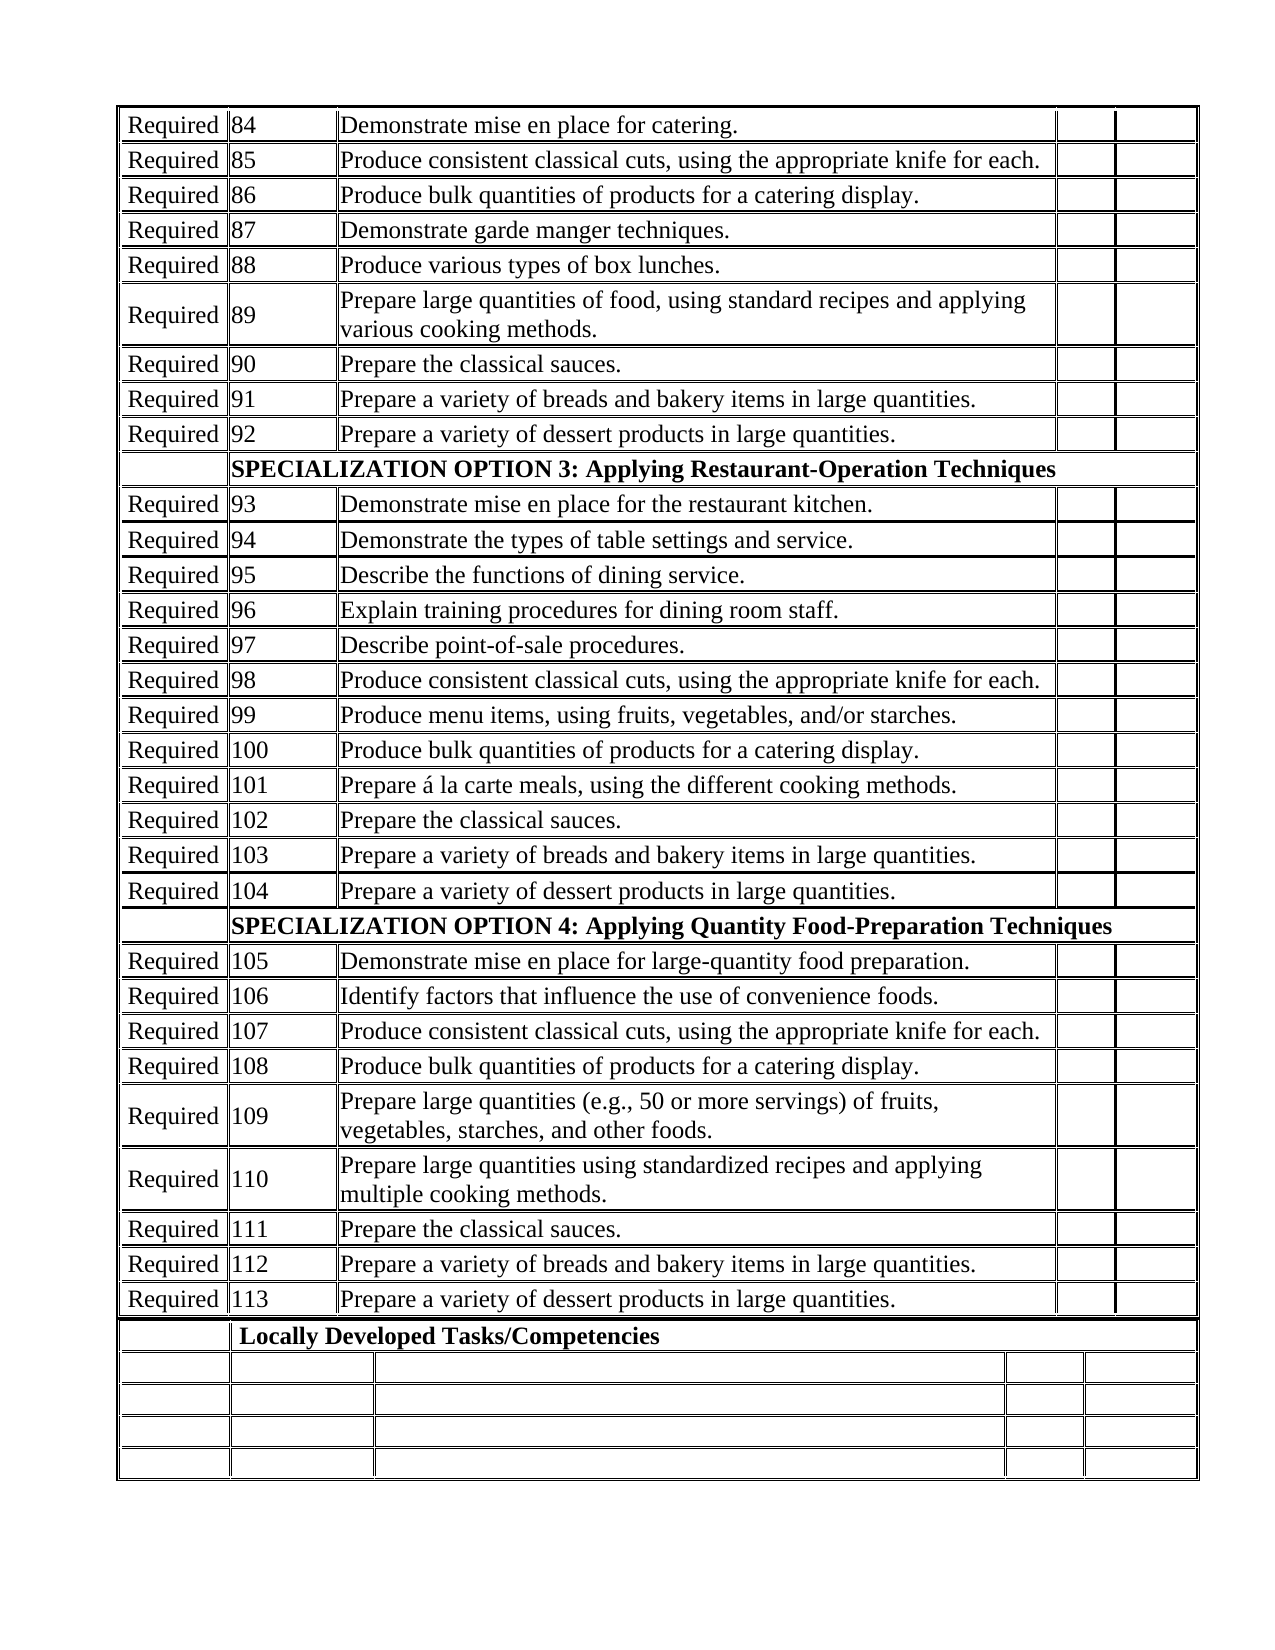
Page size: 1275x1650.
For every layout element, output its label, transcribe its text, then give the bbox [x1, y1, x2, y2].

table_cell Prepare the classical sauces. [339, 1213, 1055, 1244]
table_cell [1058, 179, 1114, 210]
table_cell 90 [230, 348, 336, 379]
table_cell [1058, 1050, 1114, 1082]
table_cell Required [120, 695, 227, 731]
table_cell [1115, 731, 1198, 766]
table_cell [1117, 380, 1197, 414]
table_cell [1117, 1046, 1197, 1082]
table_cell [1058, 558, 1114, 590]
table_cell [1058, 839, 1114, 871]
table_cell Required [120, 660, 227, 695]
table_cell [1058, 249, 1114, 281]
table_cell 104 [230, 874, 336, 906]
table_cell [376, 1417, 1004, 1446]
table_cell [1058, 1015, 1114, 1046]
table_cell [1058, 488, 1114, 520]
table_cell [1058, 980, 1114, 1011]
table_cell [1117, 976, 1197, 1011]
table_header [120, 1321, 231, 1350]
table_cell 101 [230, 769, 336, 801]
table_cell 103 [230, 839, 336, 871]
table_cell 105 [230, 945, 336, 976]
table_cell [120, 906, 227, 941]
table_cell 107 [230, 1015, 336, 1046]
table_cell Prepare a variety of dessert products in large quantities. [339, 874, 1055, 906]
table_cell [1058, 804, 1114, 836]
table_cell [1058, 383, 1114, 414]
table_cell [232, 1385, 373, 1414]
table_cell 95 [230, 558, 336, 590]
table_cell Demonstrate mise en place for catering. [338, 108, 1057, 140]
table_cell Required [118, 801, 228, 836]
table_cell Required [118, 766, 228, 801]
table_cell 99 [230, 699, 336, 731]
table_cell [1117, 210, 1197, 245]
table_cell [1115, 108, 1196, 140]
table_cell [1058, 1149, 1114, 1209]
table_cell [1058, 144, 1114, 175]
table_cell SPECIALIZATION OPTION 3: Applying Restaurant-Operation Techniques [229, 450, 1198, 485]
table_cell [1058, 874, 1114, 906]
table_cell Prepare a variety of breads and bakery items in large quantities. [339, 383, 1055, 414]
table_cell Demonstrate mise en place for large-quantity food preparation. [339, 945, 1055, 976]
table_cell [1058, 214, 1114, 245]
table_cell [1117, 1244, 1197, 1279]
table_cell Produce bulk quantities of products for a catering display. [339, 734, 1055, 766]
table_cell Prepare large quantities (e.g., 50 or more servings) of fruits, vegetables, starches, and other foods. [339, 1085, 1055, 1145]
table_cell Required [120, 140, 227, 175]
table_cell [1007, 1417, 1083, 1446]
table_cell Required [118, 836, 228, 871]
table_cell Describe point-of-sale procedures. [339, 629, 1055, 660]
table_cell [1007, 1353, 1083, 1382]
table_cell Identify factors that influence the use of convenience foods. [339, 980, 1055, 1011]
table_cell [1115, 801, 1198, 836]
table_cell [1117, 660, 1197, 695]
table_cell Required [120, 175, 227, 210]
table_cell [1115, 1280, 1197, 1314]
table_cell 113 [229, 1283, 338, 1314]
table_cell 89 [230, 284, 336, 344]
table_cell Explain training procedures for dining room staff. [339, 594, 1055, 625]
table_cell Prepare a variety of dessert products in large quantities. [338, 1283, 1057, 1314]
table_cell Required [120, 1244, 227, 1279]
table_cell 110 [230, 1149, 336, 1209]
table_cell 87 [230, 214, 336, 245]
table_cell [1117, 140, 1197, 175]
table_cell [1058, 523, 1114, 555]
table_cell [376, 1353, 1004, 1382]
table_cell [1085, 1446, 1198, 1478]
table_cell 85 [230, 144, 336, 175]
table_cell [1117, 175, 1197, 210]
table_cell Demonstrate garde manger techniques. [339, 214, 1055, 245]
table_cell [1115, 766, 1198, 801]
table_cell 88 [230, 249, 336, 281]
table_cell Required [120, 1209, 227, 1244]
table_cell [1117, 695, 1197, 731]
table_cell Required [120, 108, 228, 140]
table_cell 106 [230, 980, 336, 1011]
table_cell [232, 1417, 373, 1446]
table_cell Required [120, 555, 227, 590]
table_cell Required [120, 415, 227, 450]
table_cell Prepare the classical sauces. [339, 804, 1055, 836]
table_cell Prepare a variety of breads and bakery items in large quantities. [339, 1248, 1055, 1279]
table_cell Produce various types of box lunches. [339, 249, 1055, 281]
table_cell [1057, 1283, 1115, 1314]
table_cell Prepare the classical sauces. [339, 348, 1055, 379]
table_cell [1058, 1213, 1114, 1244]
table_cell 86 [230, 179, 336, 210]
table_cell [1117, 415, 1197, 450]
table_cell Required [120, 380, 227, 414]
table_cell Required [120, 871, 227, 906]
table_cell [1058, 664, 1114, 695]
table_cell 98 [230, 664, 336, 695]
table_cell 93 [230, 488, 336, 520]
table_cell [1058, 1248, 1114, 1279]
table_cell [118, 1446, 231, 1478]
table_cell Produce consistent classical cuts, using the appropriate knife for each. [339, 664, 1055, 695]
table_cell [1058, 1085, 1114, 1145]
table_cell [1117, 344, 1197, 379]
table_cell 112 [230, 1248, 336, 1279]
table_cell Required [118, 485, 228, 520]
table_cell 108 [230, 1050, 336, 1082]
table_cell [1085, 1382, 1198, 1414]
table_cell 97 [230, 629, 336, 660]
table_cell [1115, 1082, 1198, 1145]
table_cell [118, 1350, 231, 1382]
table_cell Required [120, 625, 227, 660]
table_cell [1058, 348, 1114, 379]
table_cell [1117, 941, 1197, 976]
table_cell 102 [230, 804, 336, 836]
table_cell Prepare large quantities of food, using standard recipes and applying various cooking methods. [339, 284, 1055, 344]
table_cell [1085, 1350, 1198, 1382]
table_cell [1117, 1209, 1197, 1244]
table_cell Required [118, 281, 228, 344]
table_cell [1058, 945, 1114, 976]
table_cell Required [120, 1046, 227, 1082]
table_cell [1115, 281, 1198, 344]
table_cell [1058, 629, 1114, 660]
table_cell 94 [230, 523, 336, 555]
table_cell [1058, 734, 1114, 766]
table_cell Required [120, 1280, 228, 1314]
table_cell Demonstrate mise en place for the restaurant kitchen. [339, 488, 1055, 520]
table_cell Prepare á la carte meals, using the different cooking methods. [339, 769, 1055, 801]
table_cell Required [120, 976, 227, 1011]
table_cell Required [118, 731, 228, 766]
table_cell [118, 1414, 231, 1446]
table_cell Produce consistent classical cuts, using the appropriate knife for each. [339, 1015, 1055, 1046]
table_cell Produce bulk quantities of products for a catering display. [339, 179, 1055, 210]
table_cell [1117, 520, 1196, 555]
table_cell [1007, 1385, 1083, 1414]
table_cell Required [120, 245, 227, 281]
table_cell [118, 450, 228, 485]
table_cell Prepare large quantities using standardized recipes and applying multiple cooking methods. [339, 1149, 1055, 1209]
table_cell Required [120, 1011, 227, 1046]
table_cell Required [120, 941, 227, 976]
table_cell [1058, 284, 1114, 344]
table_cell [1117, 871, 1196, 906]
table_cell Produce menu items, using fruits, vegetables, and/or starches. [339, 699, 1055, 731]
table_cell [1115, 485, 1198, 520]
table_cell [1057, 108, 1115, 140]
table_cell [1117, 625, 1197, 660]
table_cell 92 [230, 418, 336, 450]
table_cell 109 [230, 1085, 336, 1145]
table_cell Demonstrate the types of table settings and service. [339, 523, 1055, 555]
table_cell 91 [230, 383, 336, 414]
table_cell [1085, 1414, 1198, 1446]
table_cell [1058, 594, 1114, 625]
table_cell 96 [230, 594, 336, 625]
table_cell Required [120, 520, 227, 555]
table_cell Prepare a variety of dessert products in large quantities. [339, 418, 1055, 450]
table_cell Required [120, 1145, 227, 1209]
table_cell [1058, 418, 1114, 450]
table_cell Produce bulk quantities of products for a catering display. [339, 1050, 1055, 1082]
table_cell [1117, 555, 1196, 590]
table_cell [1117, 1145, 1197, 1209]
table_header Locally Developed Tasks/Competencies [231, 1321, 1196, 1350]
table_cell Required [120, 210, 227, 245]
table_cell [375, 1449, 1006, 1478]
table_cell [1006, 1449, 1085, 1478]
table_cell 84 [229, 108, 338, 140]
table_cell Required [120, 590, 227, 625]
table_cell Required [118, 1082, 228, 1145]
table_cell [1115, 836, 1198, 871]
table_cell 111 [230, 1213, 336, 1244]
table_cell [1058, 699, 1114, 731]
table_cell [1117, 245, 1197, 281]
table_cell 100 [230, 734, 336, 766]
table_cell [376, 1385, 1004, 1414]
table_cell [1058, 769, 1114, 801]
table_cell [232, 1353, 373, 1382]
table_cell [118, 1382, 231, 1414]
table_cell Produce consistent classical cuts, using the appropriate knife for each. [339, 144, 1055, 175]
table_cell Describe the functions of dining service. [339, 558, 1055, 590]
table_cell [231, 1449, 374, 1478]
table_cell [1117, 590, 1197, 625]
table_cell Prepare a variety of breads and bakery items in large quantities. [339, 839, 1055, 871]
table_cell [1117, 1011, 1197, 1046]
table_cell SPECIALIZATION OPTION 4: Applying Quantity Food-Preparation Techniques [230, 906, 1196, 941]
table_cell Required [120, 344, 227, 379]
